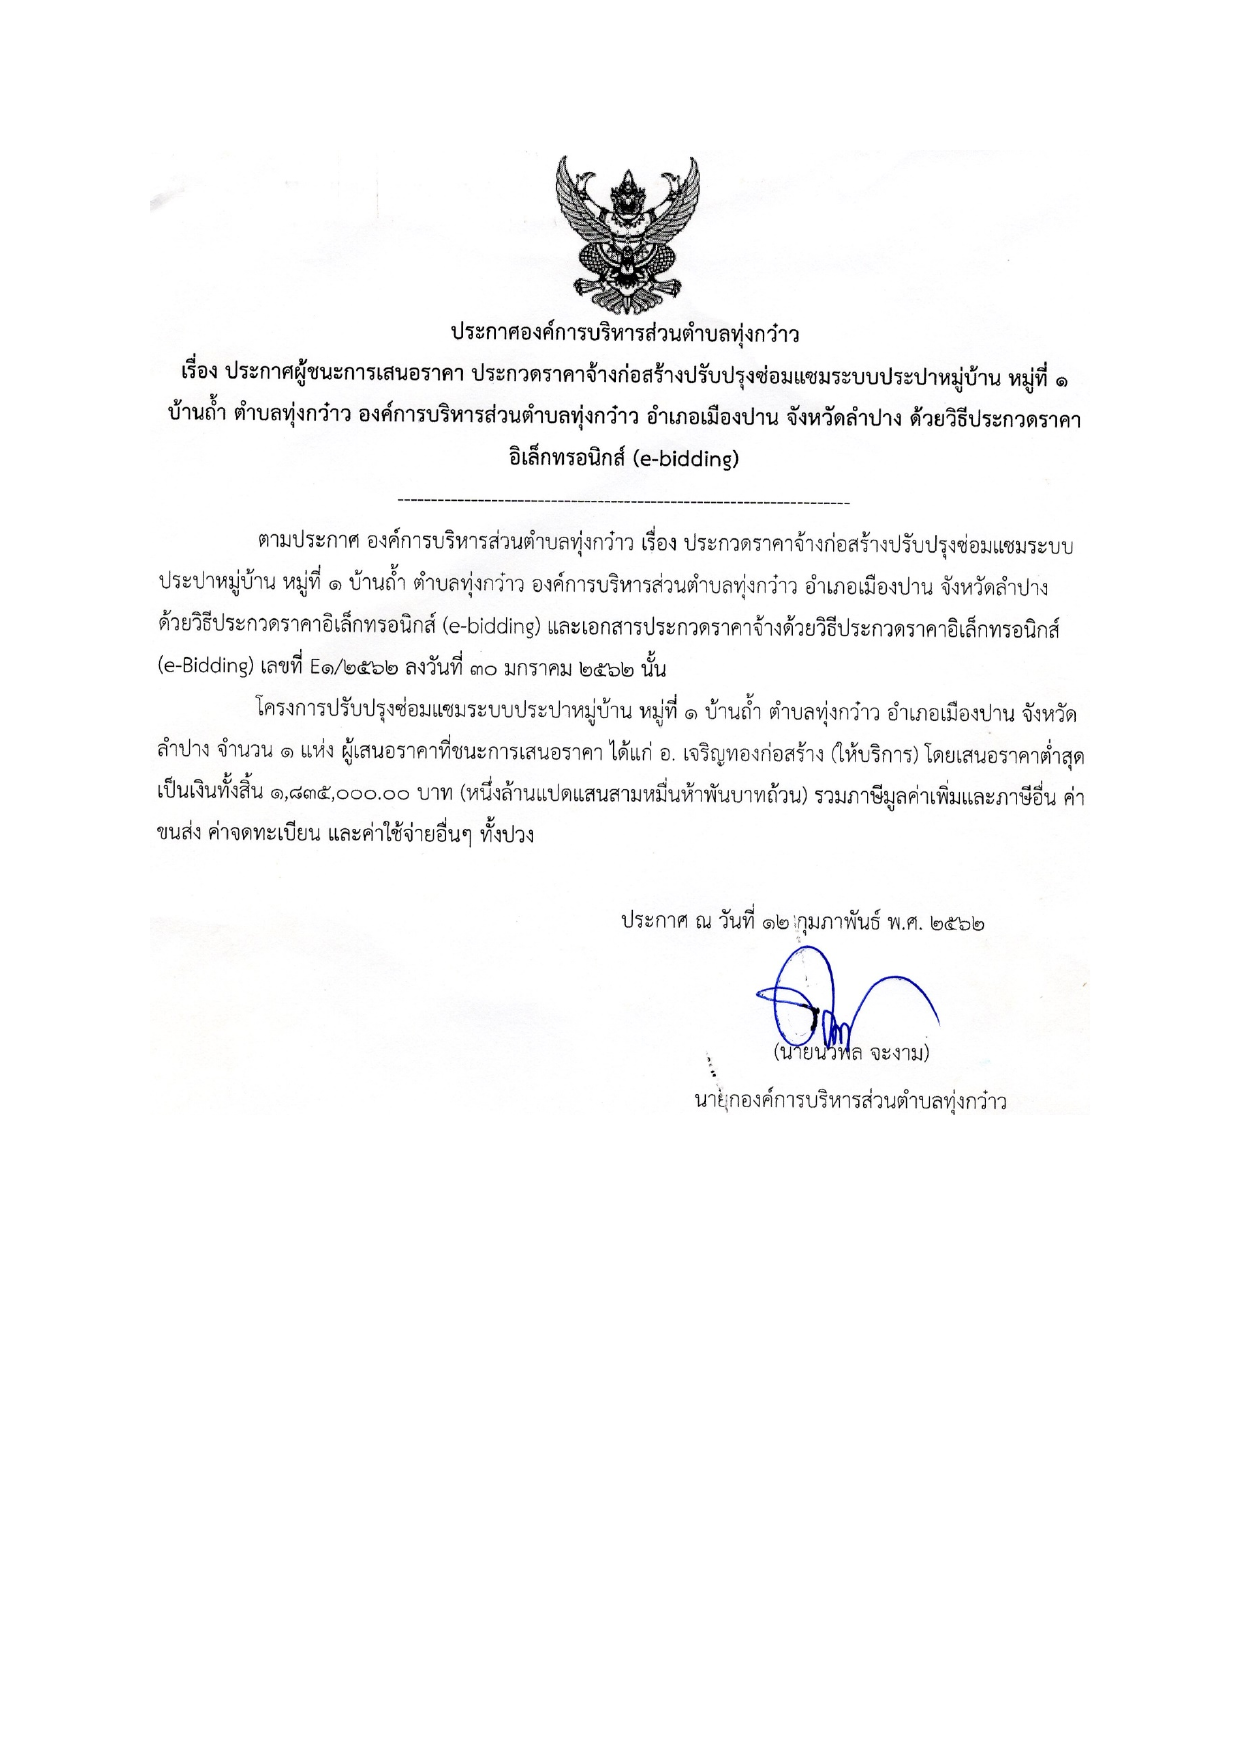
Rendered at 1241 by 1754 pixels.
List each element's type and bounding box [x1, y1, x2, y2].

picture [150, 150, 1091, 1115]
